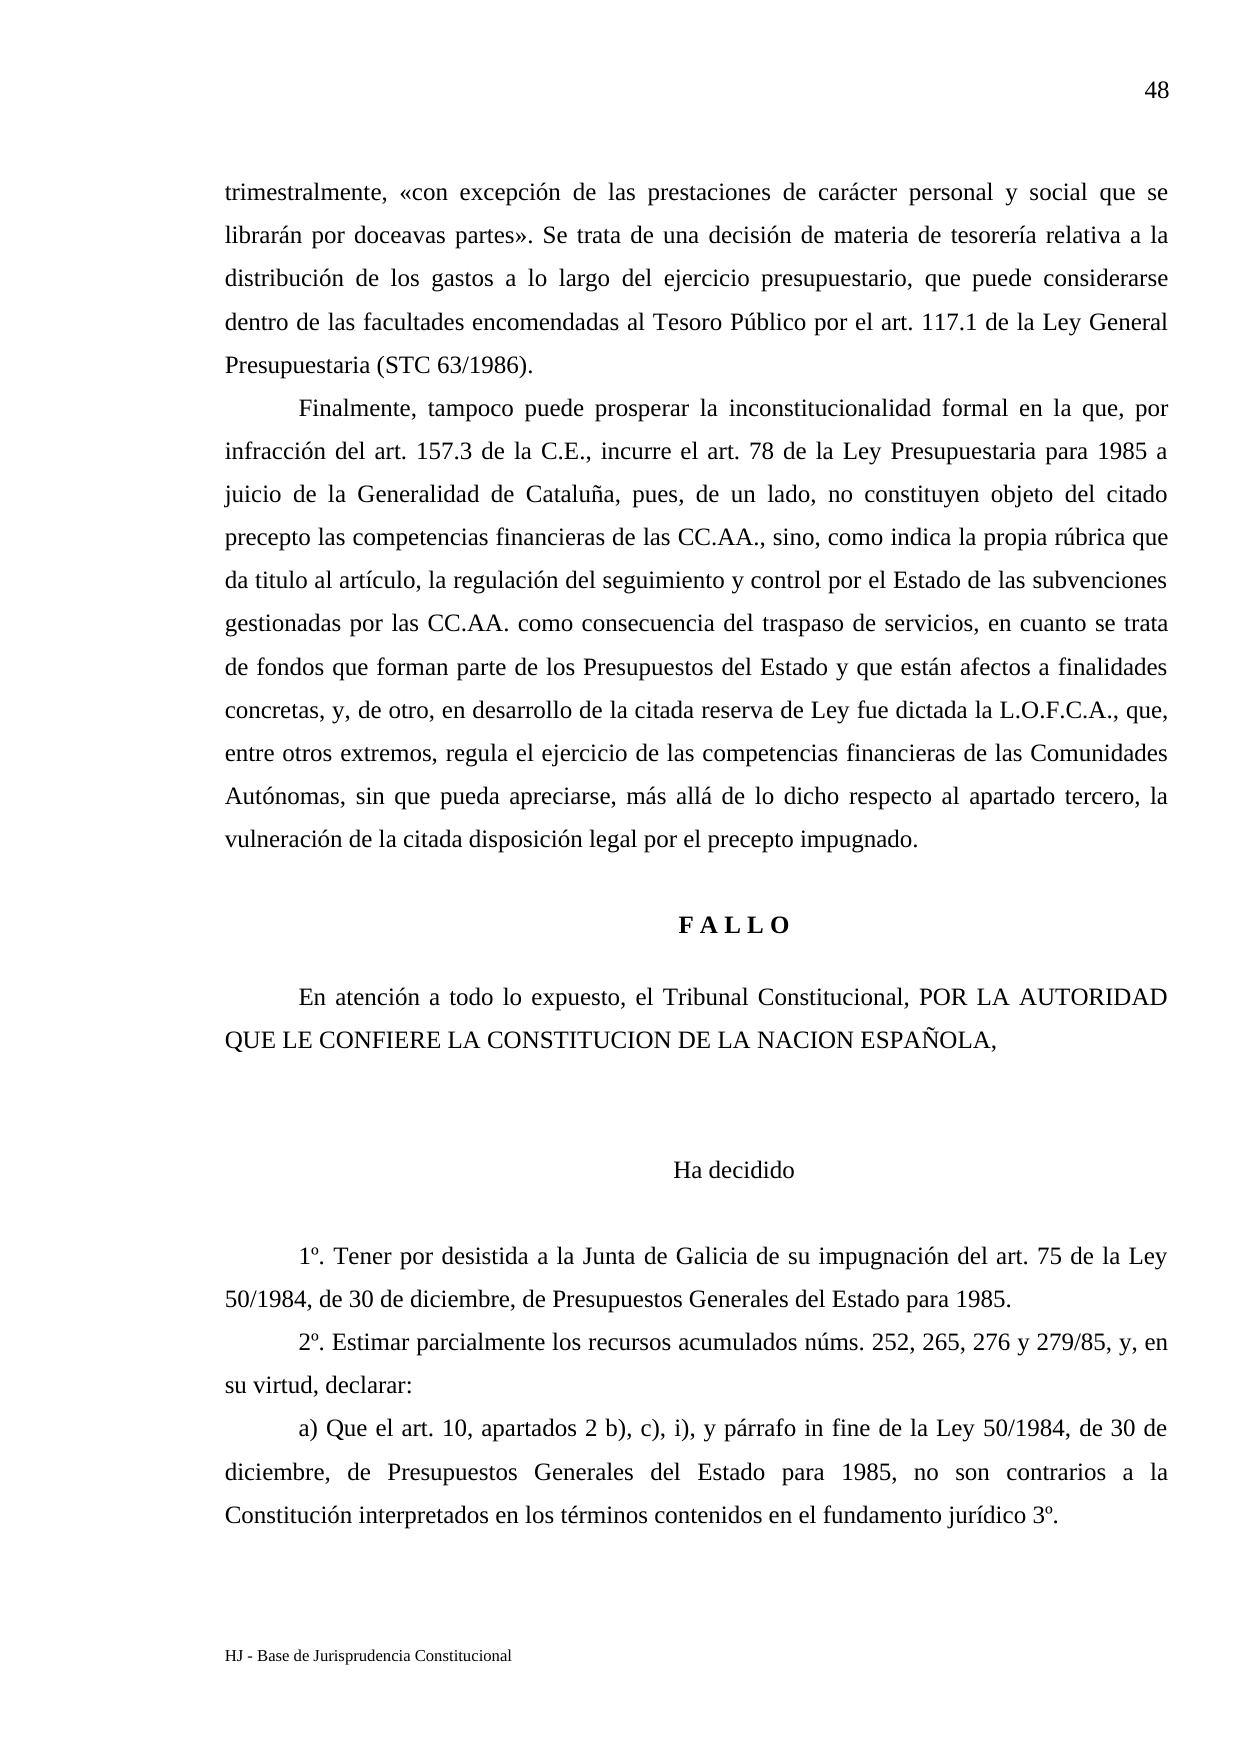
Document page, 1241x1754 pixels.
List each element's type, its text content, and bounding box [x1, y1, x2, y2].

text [224, 177, 1169, 378]
text En atención a todo lo expuesto, el Tribunal Constitucional, POR LA AUTORIDAD QUE LE CONFIERE LA CONSTITUCION DE LA NACION ESPAÑOLA, [224, 982, 1169, 1054]
text Ha decidido [224, 1155, 1169, 1183]
text 1º. Tener por desistida a la Junta de Galicia de su impugnación del art. 75 de la Ley 50/1984, de 30 de diciembre, de Presupuestos Generales del Estado para 1985. [224, 1241, 1169, 1313]
text 2º. Estimar parcialmente los recursos acumulados núms. 252, 265, 276 y 279/85, y, en su virtud, declarar: [224, 1327, 1169, 1399]
subtitle F A L L O [224, 910, 1169, 939]
text Finalmente, tampoco puede prosperar la inconstitucionalidad formal en la que, por infracción del art. 157.3 de la C.E., incurre el art. 78 de la Ley Presupuestaria para 1985 a juicio de la Generalidad de Cataluña, pues, de un lado, no constituyen objeto del citado precepto las competencias financieras de las CC.AA., sino, como indica la propia rúbrica que da titulo al artículo, la regulación del seguimiento y control por el Estado de las subvenciones gestionadas por las CC.AA. como consecuencia del traspaso de servicios, en cuanto se trata de fondos que forman parte de los Presupuestos del Estado y que están afectos a finalidades concretas, y, de otro, en desarrollo de la citada reserva de Ley fue dictada la L.O.F.C.A., que, entre otros extremos, regula el ejercicio de las competencias financieras de las Comunidades Autónomas, sin que pueda apreciarse, más allá de lo dicho respecto al apartado tercero, la vulneración de la citada disposición legal por el precepto impugnado. [224, 393, 1169, 853]
text a) Que el art. 10, apartados 2 b), c), i), y párrafo in fine de la Ley 50/1984, de 30 de diciembre, de Presupuestos Generales del Estado para 1985, no son contrarios a la Constitución interpretados en los términos contenidos en el fundamento jurídico 3º. [224, 1413, 1169, 1528]
